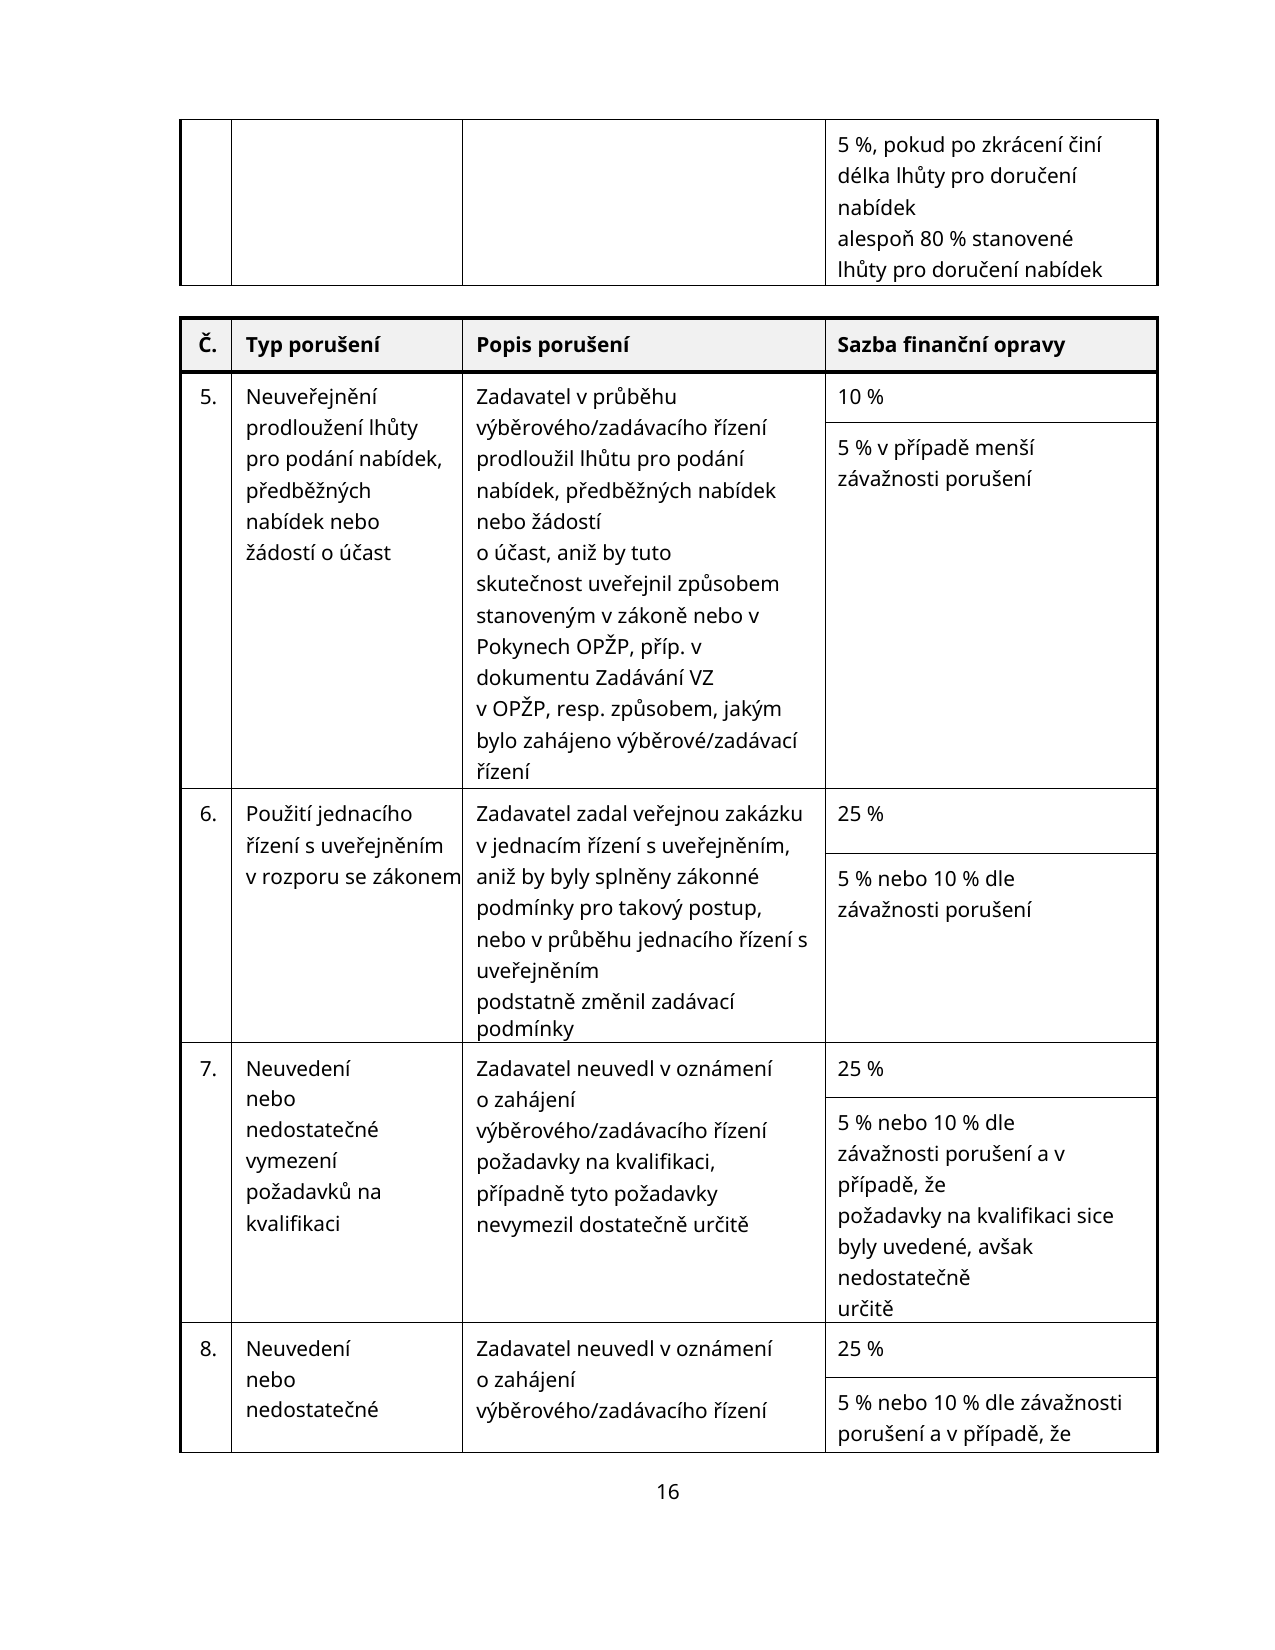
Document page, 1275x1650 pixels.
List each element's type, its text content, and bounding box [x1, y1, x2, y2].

table_cell 5 % v případě menší závažnosti porušení [826, 423, 1156, 788]
table_cell 25 % [826, 1043, 1156, 1096]
table_cell Použití jednacího řízení s uveřejněním v rozporu se zákonem [232, 789, 462, 1042]
table_cell 5 %, pokud po zkrácení činí délka lhůty pro doručení nabídek alespoň 80 % stanovené lhůty pro doručení nabídek [826, 120, 1156, 285]
table_header Č. [182, 320, 231, 370]
table_header Popis porušení [463, 320, 825, 370]
table_cell 5. [182, 374, 231, 788]
table_cell Zadavatel zadal veřejnou zakázku v jednacím řízení s uveřejněním, aniž by byly splněny zákonné podmínky pro takový postup, nebo v průběhu jednacího řízení s uveřejněním podstatně změnil zadávací podmínky [463, 789, 825, 1042]
table_cell Zadavatel neuvedl v oznámení o zahájení výběrového/zadávacího řízení požadavky na kvalifikaci, případně tyto požadavky nevymezil dostatečně určitě [463, 1043, 825, 1322]
table_cell Neuveřejnění prodloužení lhůty pro podání nabídek, předběžných nabídek nebo žádostí o účast [232, 374, 462, 788]
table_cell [826, 1378, 1156, 1452]
table_cell 6. [182, 789, 231, 1042]
table_header Sazba finanční opravy [826, 320, 1156, 370]
table_cell 8. [182, 1323, 231, 1452]
table_header Typ porušení [232, 320, 462, 370]
table_cell 25 % [826, 789, 1156, 853]
table_cell Neuvedení nebo nedostatečné vymezení pravidel pro hodnocení nabídek [232, 1323, 462, 1452]
table_cell 5 % nebo 10 % dle závažnosti porušení [826, 854, 1156, 1042]
table_cell Neuvedení nebo nedostatečné vymezení požadavků na kvalifikaci [232, 1043, 462, 1322]
table_cell 10 % [826, 374, 1156, 422]
table_cell Zadavatel v průběhu výběrového/zadávacího řízení prodloužil lhůtu pro podání nabídek, předběžných nabídek nebo žádostí o účast, aniž by tuto skutečnost uveřejnil způsobem stanoveným v zákoně nebo v Pokynech OPŽP, příp. v dokumentu Zadávání VZ v OPŽP, resp. způsobem, jakým bylo zahájeno výběrové/zadávací řízení [463, 374, 825, 788]
table_cell 5 % nebo 10 % dle závažnosti porušení a v případě, že požadavky na kvalifikaci sice byly uvedené, avšak nedostatečně určitě [826, 1098, 1156, 1322]
table_cell 7. [182, 1043, 231, 1322]
table_cell 25 % [826, 1323, 1156, 1376]
table_cell Zadavatel neuvedl v oznámení o zahájení výběrového/zadávacího řízení nebo v zadávací dokumentaci pravidla pro hodnocení nabídek, případně pravidla pro hodnocení nabídek nevymezil dostatečně určitě [463, 1323, 825, 1452]
